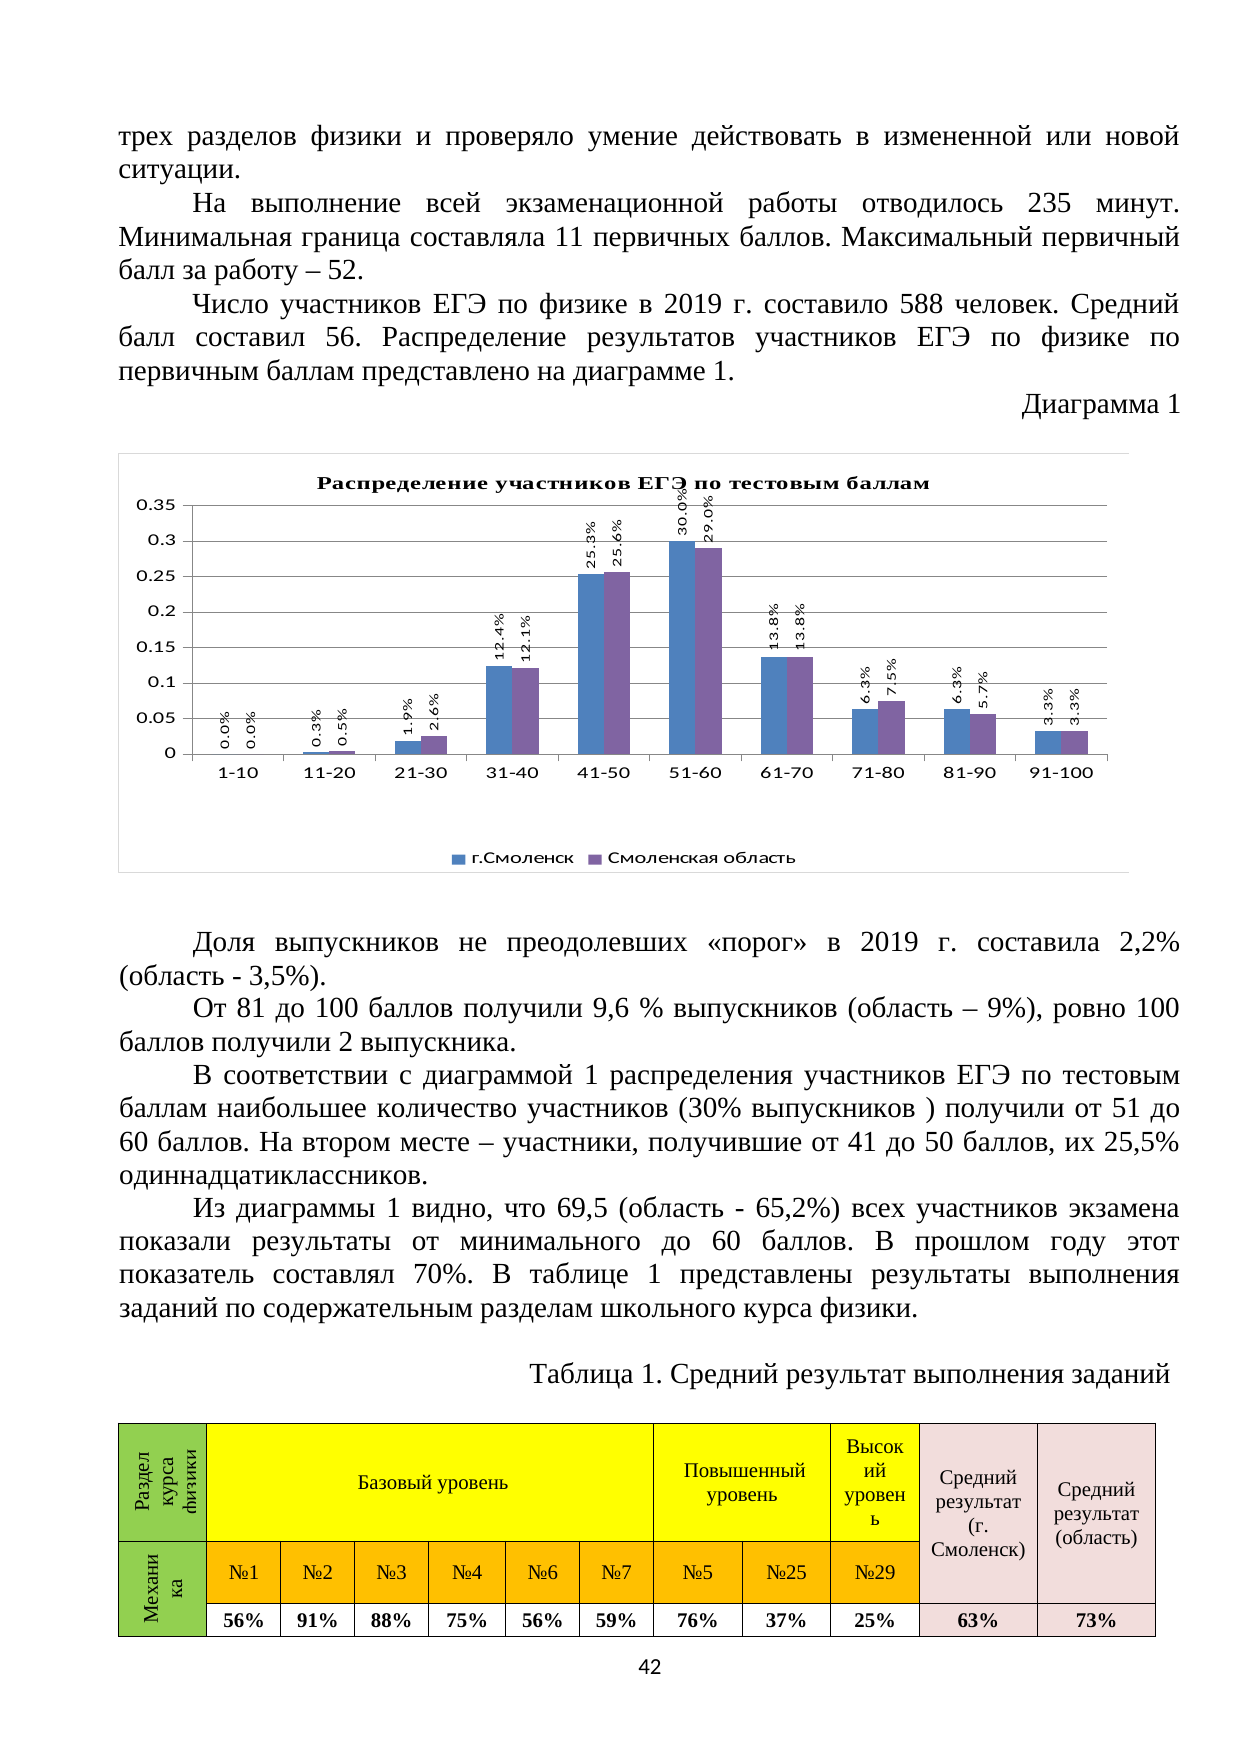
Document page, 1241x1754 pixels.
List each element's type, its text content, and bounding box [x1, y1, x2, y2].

table_cell 56% [207, 1604, 280, 1636]
table_cell 56% [506, 1604, 579, 1636]
table_cell №2 [281, 1542, 354, 1603]
table_header Раздел курса физики [119, 1424, 206, 1541]
table_header Высокий уровень [831, 1424, 919, 1541]
text Доля выпускников не преодолевших «порог» в 2019 г. составила 2,2% (область - 3,5%). [119, 925, 1181, 991]
table_cell №5 [654, 1542, 742, 1603]
table_cell 73% [1038, 1604, 1155, 1636]
table_header Средний результат (г. Смоленск) [920, 1424, 1037, 1603]
table_cell №29 [831, 1542, 919, 1603]
text От 81 до 100 баллов получили 9,6 % выпускников (область – 9%), ровно 100 баллов получили 2 выпускника. [119, 991, 1181, 1058]
text Число участников ЕГЭ по физике в 2019 г. составило 588 человек. Средний балл составил 56. Распределение результатов участников ЕГЭ по физике по первичным баллам представлено на диаграмме 1. [118, 286, 1181, 386]
text Таблица 1. Средний результат выполнения заданий [118, 1357, 1171, 1390]
text В соответствии с диаграммой 1 распределения участников ЕГЭ по тестовым баллам наибольшее количество участников (30% выпускников ) получили от 51 до 60 баллов. На втором месте – участники, получившие от 41 до 50 баллов, их 25,5% одиннадцатиклассников. [119, 1058, 1181, 1191]
table_cell 88% [355, 1604, 428, 1636]
table_cell №6 [506, 1542, 579, 1603]
text Диаграмма 1 [118, 386, 1181, 420]
text Из диаграммы 1 видно, что 69,5 (область - 65,2%) всех участников экзамена показали результаты от минимального до 60 баллов. В прошлом году этот показатель составлял 70%. В таблице 1 представлены результаты выполнения заданий по содержательным разделам школьного курса физики. [119, 1191, 1181, 1323]
table_cell №3 [355, 1542, 428, 1603]
table_cell №7 [580, 1542, 653, 1603]
table_cell 25% [831, 1604, 919, 1636]
table_cell №1 [207, 1542, 280, 1603]
table_cell №25 [743, 1542, 830, 1603]
table_cell 37% [743, 1604, 830, 1636]
table_cell Механика [119, 1542, 206, 1636]
table_header Повышенный уровень [654, 1424, 830, 1541]
table_cell 59% [580, 1604, 653, 1636]
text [118, 118, 1181, 185]
table_cell 63% [920, 1604, 1037, 1636]
table_cell 75% [429, 1604, 505, 1636]
text На выполнение всей экзаменационной работы отводилось 235 минут. Минимальная граница составляла 11 первичных баллов. Максимальный первичный балл за работу – 52. [118, 185, 1181, 286]
table_cell 76% [654, 1604, 742, 1636]
table_cell 91% [281, 1604, 354, 1636]
table_cell №4 [429, 1542, 505, 1603]
table_header Базовый уровень [207, 1424, 653, 1541]
table_header Средний результат (область) [1038, 1424, 1155, 1603]
